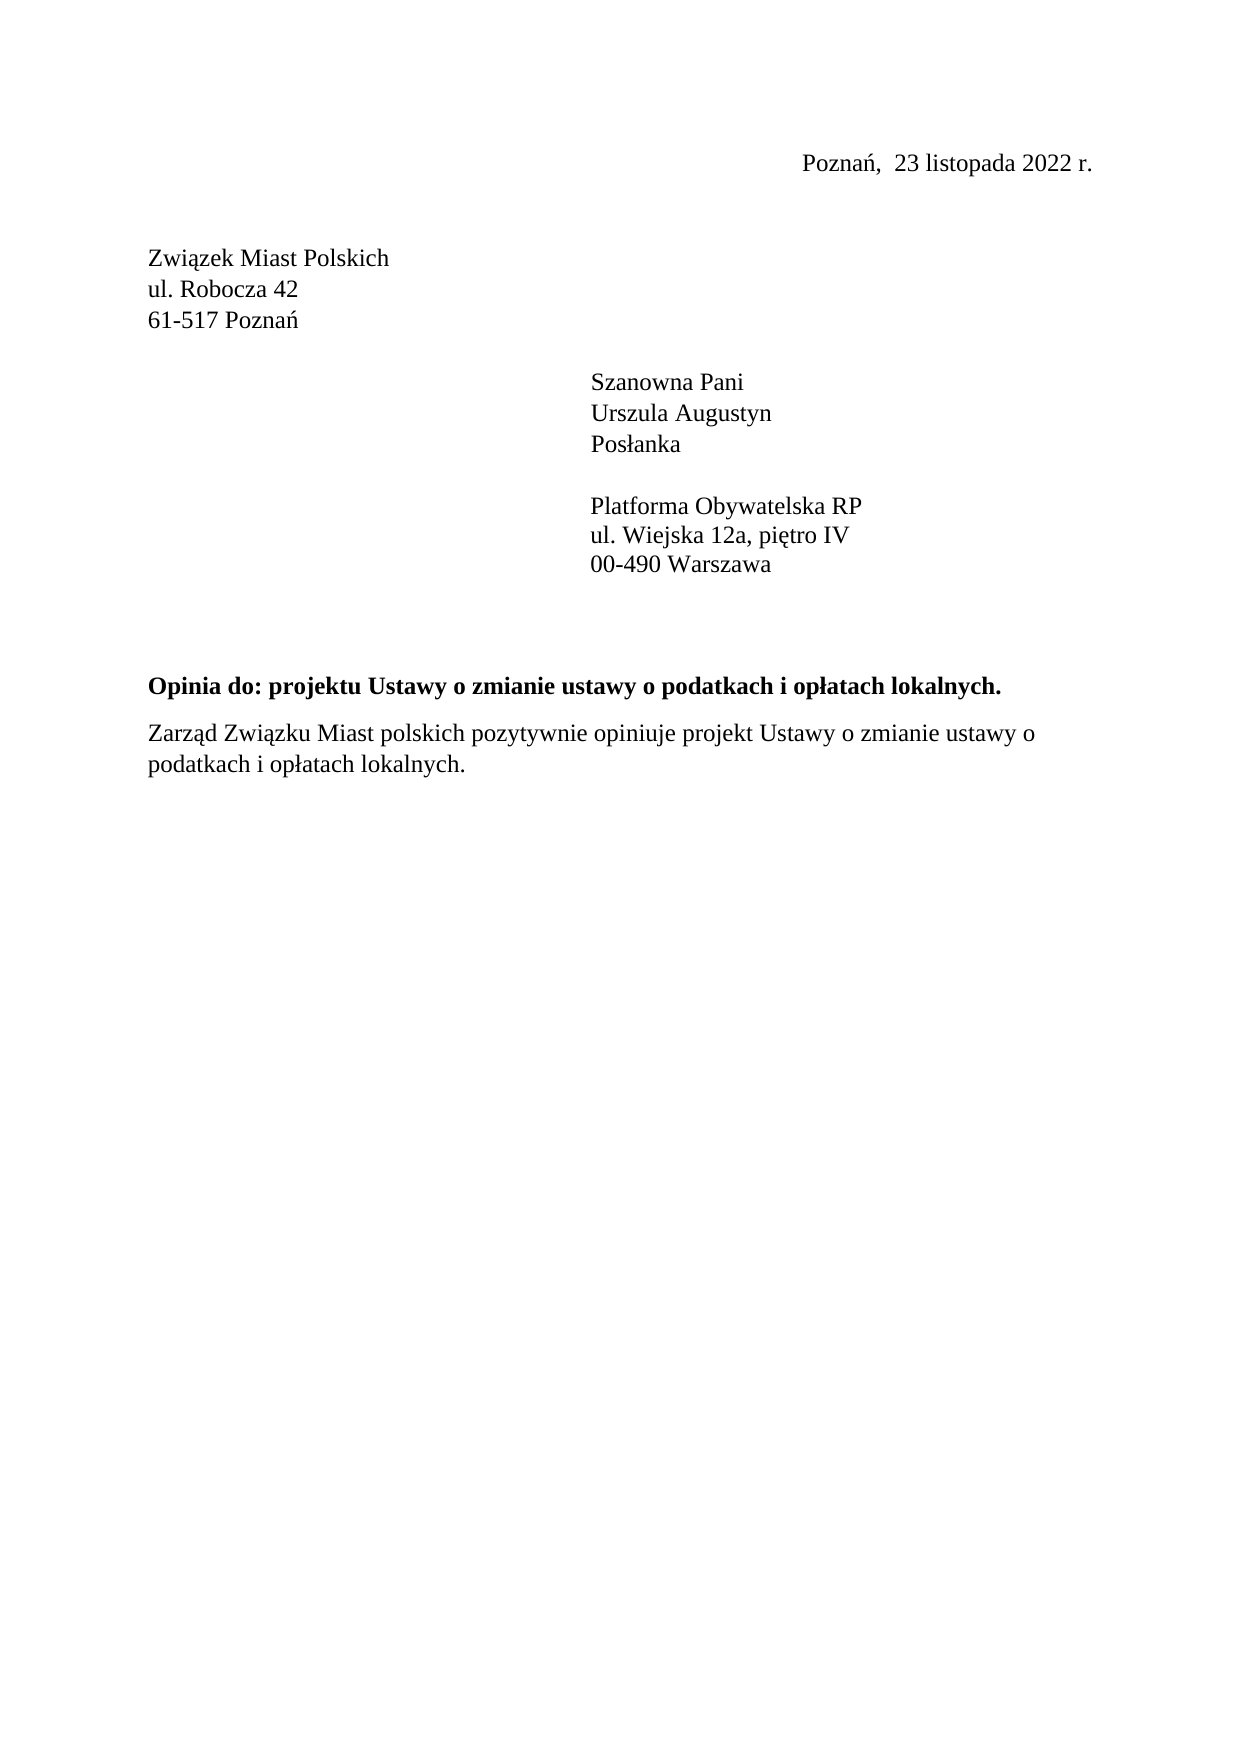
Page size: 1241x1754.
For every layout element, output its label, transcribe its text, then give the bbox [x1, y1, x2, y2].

text 61-517 Poznań [148, 305, 1093, 334]
text Urszula Augustyn [591, 398, 1093, 427]
text Zarząd Związku Miast polskich pozytywnie opiniuje projekt Ustawy o zmianie ustawy o podatkach i opłatach lokalnych. [148, 718, 1093, 778]
text Platforma Obywatelska RP [516, 491, 1093, 520]
text 00-490 Warszawa [516, 549, 1093, 578]
text Posłanka [591, 429, 1093, 458]
text Związek Miast Polskich [148, 243, 1093, 272]
text Szanowna Pani [591, 367, 1093, 396]
text ul. Wiejska 12a, piętro IV [516, 520, 1093, 549]
text Poznań, 23 listopada 2022 r. [148, 148, 1093, 176]
text Opinia do: projektu Ustawy o zmianie ustawy o podatkach i opłatach lokalnych. [148, 671, 1093, 699]
text ul. Robocza 42 [148, 274, 1093, 303]
